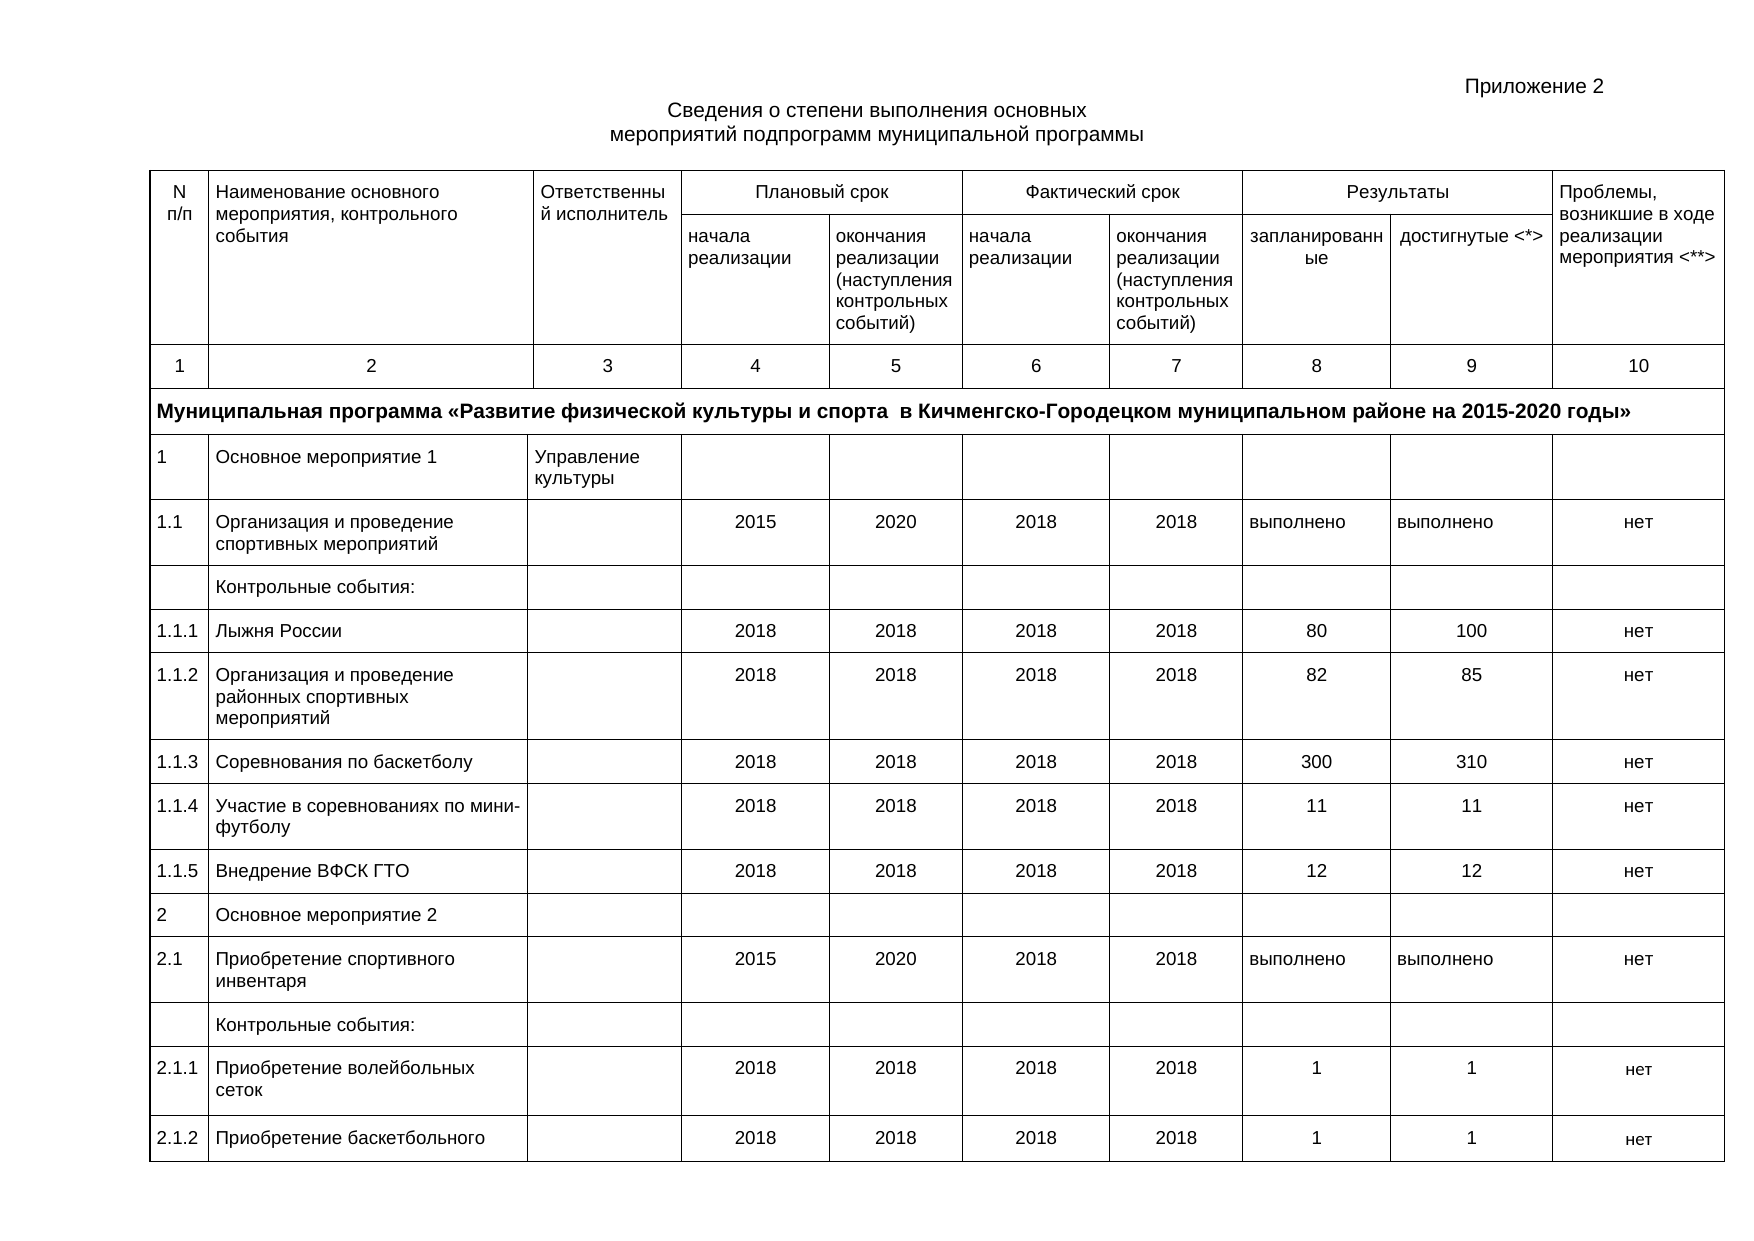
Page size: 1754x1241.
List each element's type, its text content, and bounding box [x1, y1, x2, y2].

table_cell 2020 [830, 500, 962, 564]
table_cell 85 [1391, 653, 1552, 739]
table_cell 300 [1243, 740, 1390, 783]
table_cell 1.1 [151, 500, 208, 564]
table_cell [1110, 566, 1242, 608]
table_cell 9 [1391, 345, 1552, 387]
table_cell начала реализации [963, 215, 1109, 344]
table_cell выполнено [1391, 500, 1552, 564]
table_cell окончания реализации (наступления контрольных событий) [830, 215, 962, 344]
table_cell [1553, 1003, 1724, 1046]
table_cell нет [1553, 850, 1724, 892]
table_cell 1 [1243, 1047, 1390, 1115]
table_cell [528, 937, 681, 1002]
table_cell [830, 566, 962, 608]
table_cell нет [1553, 1047, 1724, 1115]
table_cell 11 [1243, 784, 1390, 848]
table_cell [963, 1003, 1109, 1046]
table_cell [1243, 566, 1390, 608]
table_cell 1.1.5 [151, 850, 208, 892]
table_cell [682, 435, 829, 499]
table_cell [1243, 1003, 1390, 1046]
table_cell [963, 566, 1109, 608]
table_cell 1 [1243, 1116, 1390, 1161]
table_cell 8 [1243, 345, 1390, 387]
table_cell [1553, 435, 1724, 499]
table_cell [209, 1116, 527, 1161]
table_cell 2018 [682, 740, 829, 783]
table_cell Внедрение ВФСК ГТО [209, 850, 527, 892]
table_cell [528, 850, 681, 892]
table_header Результаты [1243, 171, 1552, 213]
table_cell нет [1553, 500, 1724, 564]
table_cell 1.1.2 [151, 653, 208, 739]
table_cell [528, 740, 681, 783]
table_cell нет [1553, 740, 1724, 783]
table_cell [528, 1116, 681, 1161]
table_cell выполнено [1243, 500, 1390, 564]
text Приложение 2 [150, 74, 1604, 98]
table_cell [528, 500, 681, 564]
table_cell 2018 [830, 740, 962, 783]
table_cell 2.1.1 [151, 1047, 208, 1115]
table_cell 2018 [963, 937, 1109, 1002]
table_cell 12 [1391, 850, 1552, 892]
table_cell Основное мероприятие 2 [209, 894, 527, 936]
table_cell [1110, 894, 1242, 936]
table_cell [528, 784, 681, 848]
table_cell нет [1553, 937, 1724, 1002]
table_cell 82 [1243, 653, 1390, 739]
table_cell 5 [830, 345, 962, 387]
table_cell [1553, 894, 1724, 936]
table_cell [1391, 566, 1552, 608]
table_cell выполнено [1243, 937, 1390, 1002]
table_cell 2018 [830, 1116, 962, 1161]
table_cell 2018 [682, 1047, 829, 1115]
table_cell Организация и проведение районных спортивных мероприятий [209, 653, 527, 739]
table_cell нет [1553, 610, 1724, 652]
table_cell 6 [963, 345, 1109, 387]
table_cell Лыжня России [209, 610, 527, 652]
table_cell [528, 653, 681, 739]
table_cell 2018 [830, 610, 962, 652]
table_cell 1 [151, 345, 208, 387]
table_cell [963, 435, 1109, 499]
table_cell 1 [151, 435, 208, 499]
table_header Наименование основного мероприятия, контрольного события [209, 171, 533, 344]
table_header Ответственный исполнитель [534, 171, 681, 344]
table_cell [528, 1003, 681, 1046]
table_cell 2018 [963, 653, 1109, 739]
table_cell [1110, 1003, 1242, 1046]
table_cell 2018 [1110, 937, 1242, 1002]
table_cell 2018 [1110, 850, 1242, 892]
table_cell 100 [1391, 610, 1552, 652]
table_cell 2018 [830, 850, 962, 892]
table_cell нет [1553, 653, 1724, 739]
table_cell Организация и проведение спортивных мероприятий [209, 500, 527, 564]
table_header N п/п [151, 171, 208, 344]
table_cell [528, 1047, 681, 1115]
table_cell 2018 [963, 740, 1109, 783]
table_cell 2 [209, 345, 533, 387]
table_cell начала реализации [682, 215, 829, 344]
table_cell [682, 894, 829, 936]
table_cell Основное мероприятие 1 [209, 435, 527, 499]
table_cell 3 [534, 345, 681, 387]
table_cell 2018 [963, 850, 1109, 892]
table_cell [1243, 435, 1390, 499]
table_cell 2018 [963, 610, 1109, 652]
table_cell 2018 [1110, 1047, 1242, 1115]
table_cell [830, 435, 962, 499]
table_cell [682, 566, 829, 608]
table_cell Контрольные события: [209, 1003, 527, 1046]
table_cell 2018 [1110, 653, 1242, 739]
table_cell 2020 [830, 937, 962, 1002]
table_header Проблемы, возникшие в ходе реализации мероприятия <**> [1553, 171, 1724, 344]
table_cell запланированные [1243, 215, 1390, 344]
table_cell [528, 610, 681, 652]
table_cell 2.1 [151, 937, 208, 1002]
text Сведения о степени выполнения основных [150, 98, 1604, 122]
table_cell [151, 566, 208, 608]
table_cell 2015 [682, 937, 829, 1002]
table_cell 2018 [682, 784, 829, 848]
table_cell 2018 [963, 784, 1109, 848]
table_cell 4 [682, 345, 829, 387]
table_cell 2018 [682, 850, 829, 892]
table_cell [1391, 1003, 1552, 1046]
table_cell 2018 [1110, 610, 1242, 652]
table_cell [1553, 566, 1724, 608]
table_cell Участие в соревнованиях по мини-футболу [209, 784, 527, 848]
text мероприятий подпрограмм муниципальной программы [150, 122, 1604, 146]
table_cell [151, 1003, 208, 1046]
table_cell [1243, 894, 1390, 936]
table_cell Приобретение спортивного инвентаря [209, 937, 527, 1002]
table_cell 7 [1110, 345, 1242, 387]
table_cell [528, 894, 681, 936]
table_cell Контрольные события: [209, 566, 527, 608]
table_cell [963, 894, 1109, 936]
table_cell 2018 [682, 653, 829, 739]
table_cell нет [1553, 1116, 1724, 1161]
table_cell окончания реализации (наступления контрольных событий) [1110, 215, 1242, 344]
table_cell [830, 894, 962, 936]
table_cell 2018 [1110, 1116, 1242, 1161]
table_cell 2018 [963, 1047, 1109, 1115]
table_cell 2018 [830, 653, 962, 739]
table_cell [528, 566, 681, 608]
table_cell 2018 [1110, 784, 1242, 848]
table_cell [1391, 894, 1552, 936]
table_cell 2018 [963, 500, 1109, 564]
table_cell достигнутые <*> [1391, 215, 1552, 344]
table_cell 2018 [830, 1047, 962, 1115]
table_cell 1.1.3 [151, 740, 208, 783]
table_cell 11 [1391, 784, 1552, 848]
table_cell 310 [1391, 740, 1552, 783]
table_cell 2015 [682, 500, 829, 564]
table_cell 12 [1243, 850, 1390, 892]
table_cell 1.1.4 [151, 784, 208, 848]
table_cell [682, 1003, 829, 1046]
table_cell Соревнования по баскетболу [209, 740, 527, 783]
table_cell 2018 [1110, 500, 1242, 564]
table_cell 2 [151, 894, 208, 936]
table_cell 1.1.1 [151, 610, 208, 652]
table_cell 2.1.2 [151, 1116, 208, 1161]
table_cell 80 [1243, 610, 1390, 652]
table_cell выполнено [1391, 937, 1552, 1002]
table_cell 2018 [682, 610, 829, 652]
table_cell 2018 [963, 1116, 1109, 1161]
table_cell Приобретение волейбольных сеток [209, 1047, 527, 1115]
table_header Плановый срок [682, 171, 962, 213]
table_cell нет [1553, 784, 1724, 848]
table_cell [830, 1003, 962, 1046]
table_cell [1391, 435, 1552, 499]
table_cell 2018 [1110, 740, 1242, 783]
table_cell [1110, 435, 1242, 499]
table_cell 2018 [830, 784, 962, 848]
table_header Фактический срок [963, 171, 1242, 213]
table_cell 2018 [682, 1116, 829, 1161]
table_cell 10 [1553, 345, 1724, 387]
table_cell 1 [1391, 1047, 1552, 1115]
table_cell Муниципальная программа «Развитие физической культуры и спорта в Кичменгско-Городецком муниципальном районе на 2015-2020 годы» [151, 389, 1724, 434]
table_cell Управление культуры [528, 435, 681, 499]
table_cell 1 [1391, 1116, 1552, 1161]
